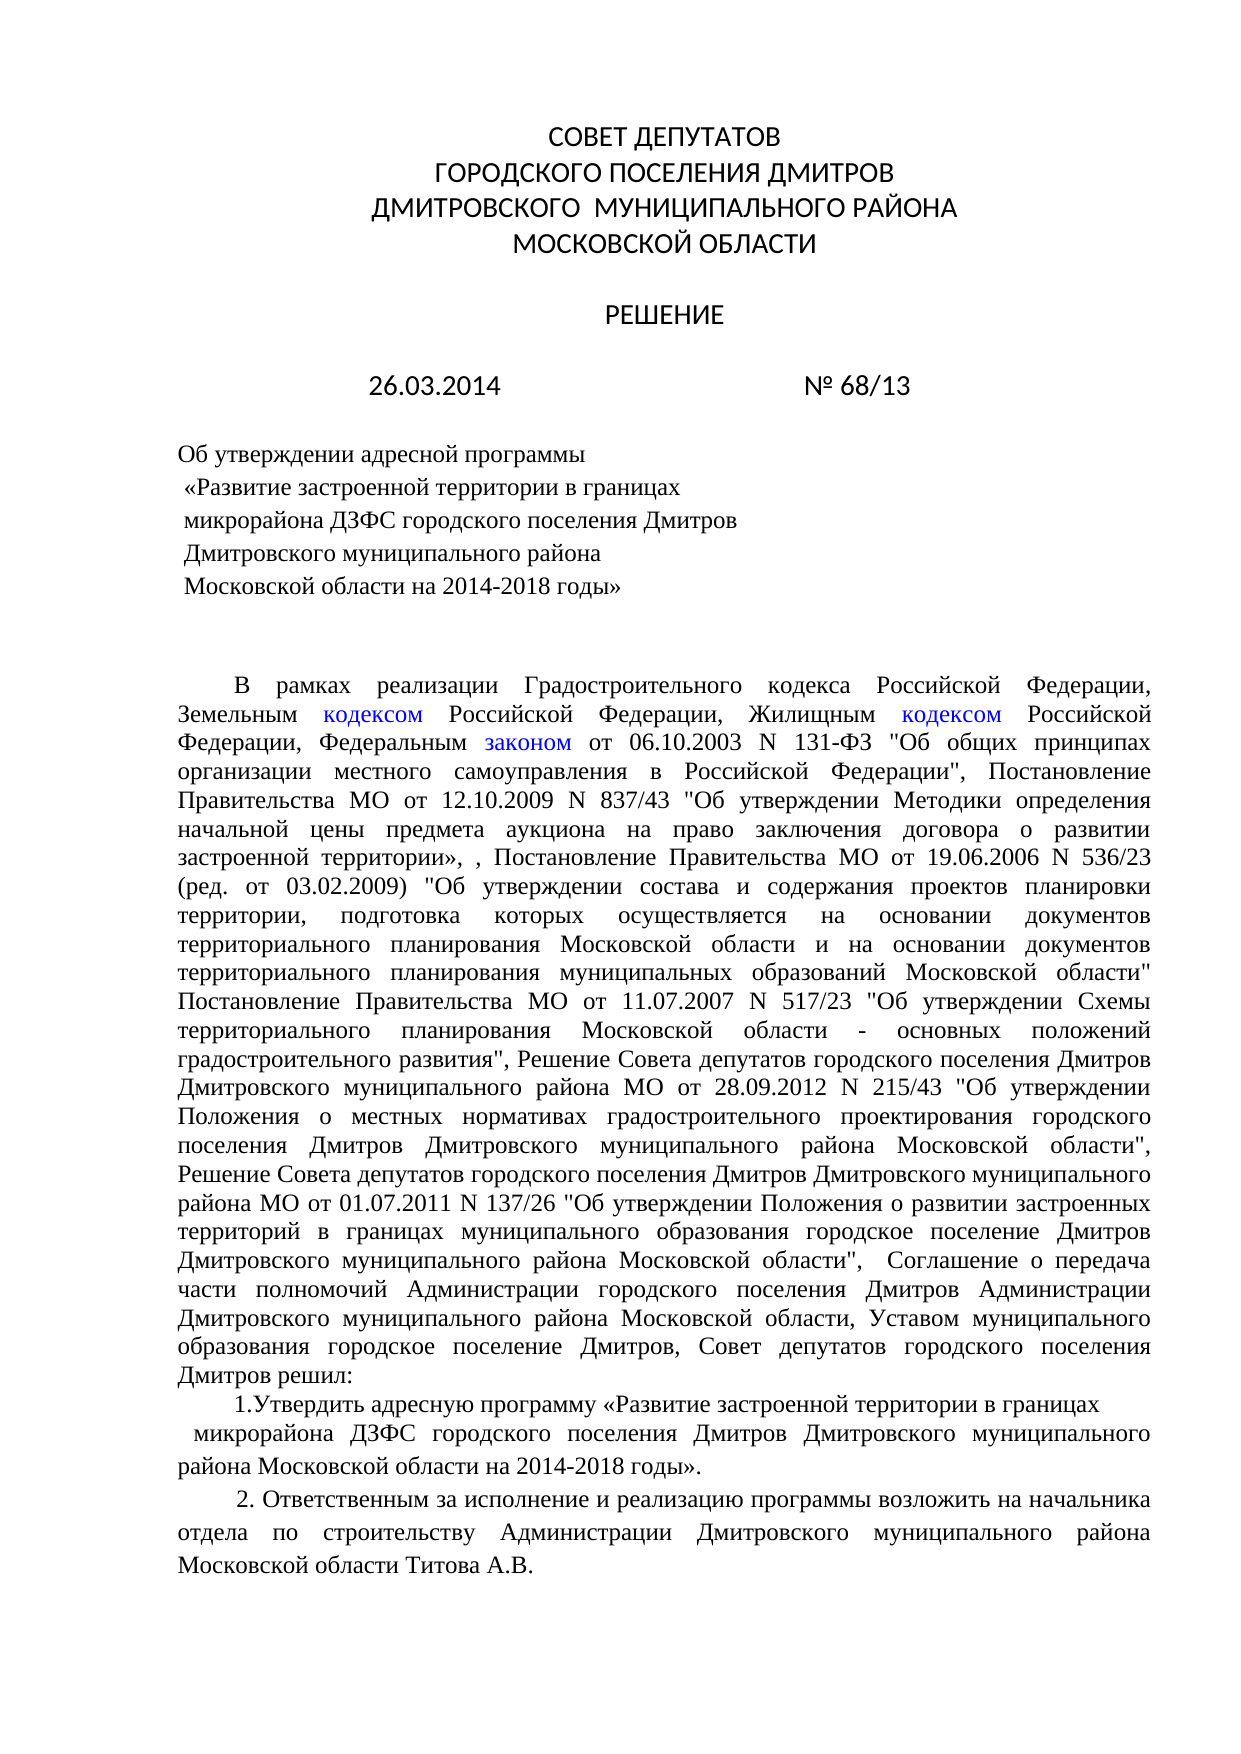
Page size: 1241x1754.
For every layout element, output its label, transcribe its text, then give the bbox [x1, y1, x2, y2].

text МОСКОВСКОЙ ОБЛАСТИ [177, 225, 1152, 261]
text 2. Ответственным за исполнение и реализацию программы возложить на начальника отдела по строительству Администрации Дмитровского муниципального района Московской области Титова А.В. [177, 1484, 1152, 1578]
text 1.Утвердить адресную программу «Развитие застроенной территории в границах [177, 1389, 1152, 1418]
text РЕШЕНИЕ [177, 296, 1152, 332]
text Дмитровского муниципального района [177, 538, 1152, 567]
text микрорайона ДЗФС городского поселения Дмитров Дмитровского муниципального района Московской области на 2014-2018 годы». [177, 1418, 1152, 1479]
text Об утверждении адресной программы [177, 439, 1152, 467]
text микрорайона ДЗФС городского поселения Дмитров [177, 505, 1152, 533]
text В рамках реализации Градостроительного кодекса Российской Федерации, Земельным кодексом Российской Федерации, Жилищным кодексом Российской Федерации, Федеральным законом от 06.10.2003 N 131-ФЗ "Об общих принципах организации местного самоуправления в Российской Федерации", Постановление Правительства МО от 12.10.2009 N 837/43 "Об утверждении Методики определения начальной цены предмета аукциона на право заключения договора о развитии застроенной территории», , Постановление Правительства МО от 19.06.2006 N 536/23 (ред. от 03.02.2009) "Об утверждении состава и содержания проектов планировки территории, подготовка которых осуществляется на основании документов территориального планирования Московской области и на основании документов территориального планирования муниципальных образований Московской области" Постановление Правительства МО от 11.07.2007 N 517/23 "Об утверждении Схемы территориального планирования Московской области - основных положений градостроительного развития", Решение Совета депутатов городского поселения Дмитров Дмитровского муниципального района МО от 28.09.2012 N 215/43 "Об утверждении Положения о местных нормативах градостроительного проектирования городского поселения Дмитров Дмитровского муниципального района Московской области", Решение Совета депутатов городского поселения Дмитров Дмитровского муниципального района МО от 01.07.2011 N 137/26 "Об утверждении Положения о развитии застроенных территорий в границах муниципального образования городское поселение Дмитров Дмитровского муниципального района Московской области", Соглашение о передача части полномочий Администрации городского поселения Дмитров Администрации Дмитровского муниципального района Московской области, Уставом муниципального образования городское поселение Дмитров, Совет депутатов городского поселения Дмитров решил: [177, 670, 1152, 1389]
text СОВЕТ ДЕПУТАТОВ [177, 118, 1152, 154]
text Московской области на 2014-2018 годы» [177, 571, 1152, 599]
text «Развитие застроенной территории в границах [177, 472, 1152, 501]
text 26.03.2014 № 68/13 [177, 367, 1152, 403]
text ДМИТРОВСКОГО МУНИЦИПАЛЬНОГО РАЙОНА [177, 189, 1152, 225]
text ГОРОДСКОГО ПОСЕЛЕНИЯ ДМИТРОВ [177, 154, 1152, 189]
